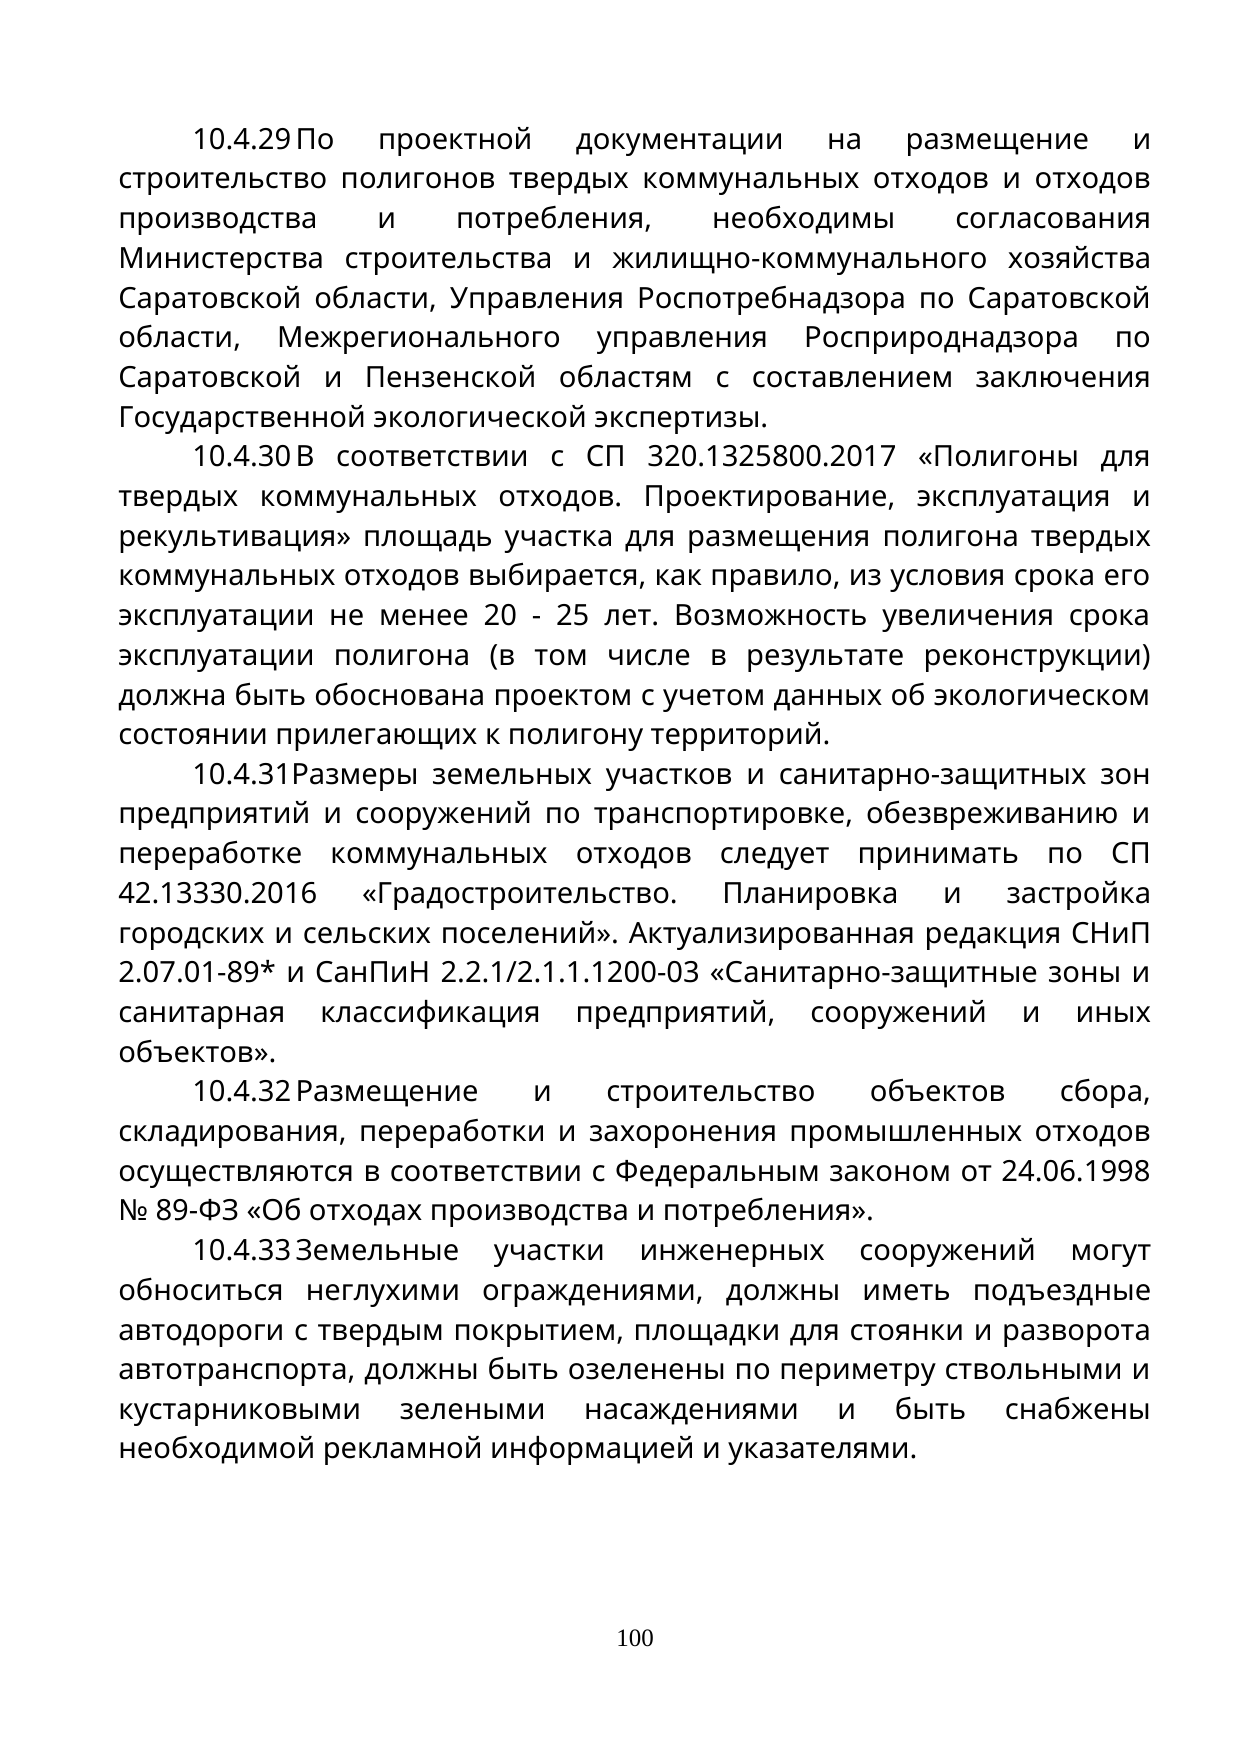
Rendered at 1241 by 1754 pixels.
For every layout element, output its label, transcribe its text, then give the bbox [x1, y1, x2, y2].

list Земельные участки инженерных сооружений могут обноситься неглухими ограждениями, должны иметь подъездные автодороги с твердым покрытием, площадки для стоянки и разворота автотранспорта, должны быть озеленены по периметру ствольными и кустарниковыми зелеными насаждениями и быть снабжены необходимой рекламной информацией и указателями. [118, 1229, 1152, 1467]
list Размещение и строительство объектов сбора, складирования, переработки и захоронения промышленных отходов осуществляются в соответствии с Федеральным законом от 24.06.1998 № 89-ФЗ «Об отходах производства и потребления». [118, 1071, 1152, 1229]
list В соответствии с СП 320.1325800.2017 «Полигоны для твердых коммунальных отходов. Проектирование, эксплуатация и рекультивация» площадь участка для размещения полигона твердых коммунальных отходов выбирается, как правило, из условия срока его эксплуатации не менее 20 - 25 лет. Возможность увеличения срока эксплуатации полигона (в том числе в результате реконструкции) должна быть обоснована проектом с учетом данных об экологическом состоянии прилегающих к полигону территорий. [118, 713, 1152, 753]
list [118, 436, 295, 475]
list По проектной документации на размещение и строительство полигонов твердых коммунальных отходов и отходов производства и потребления, необходимы согласования Министерства строительства и жилищно-коммунального хозяйства Саратовской области, Управления Роспотребнадзора по Саратовской области, Межрегионального управления Росприроднадзора по Саратовской и Пензенской областям с составлением заключения Государственной экологической экспертизы. [118, 118, 1152, 436]
list Размеры земельных участков и санитарно-защитных зон предприятий и сооружений по транспортировке, обезвреживанию и переработке коммунальных отходов следует принимать по СП 42.13330.2016 «Градостроительство. Планировка и застройка городских и сельских поселений». Актуализированная редакция СНиП 2.07.01-89* и СанПиН 2.2.1/2.1.1.1200-03 «Санитарно-защитные зоны и санитарная классификация предприятий, сооружений и иных объектов». [118, 753, 1152, 1071]
